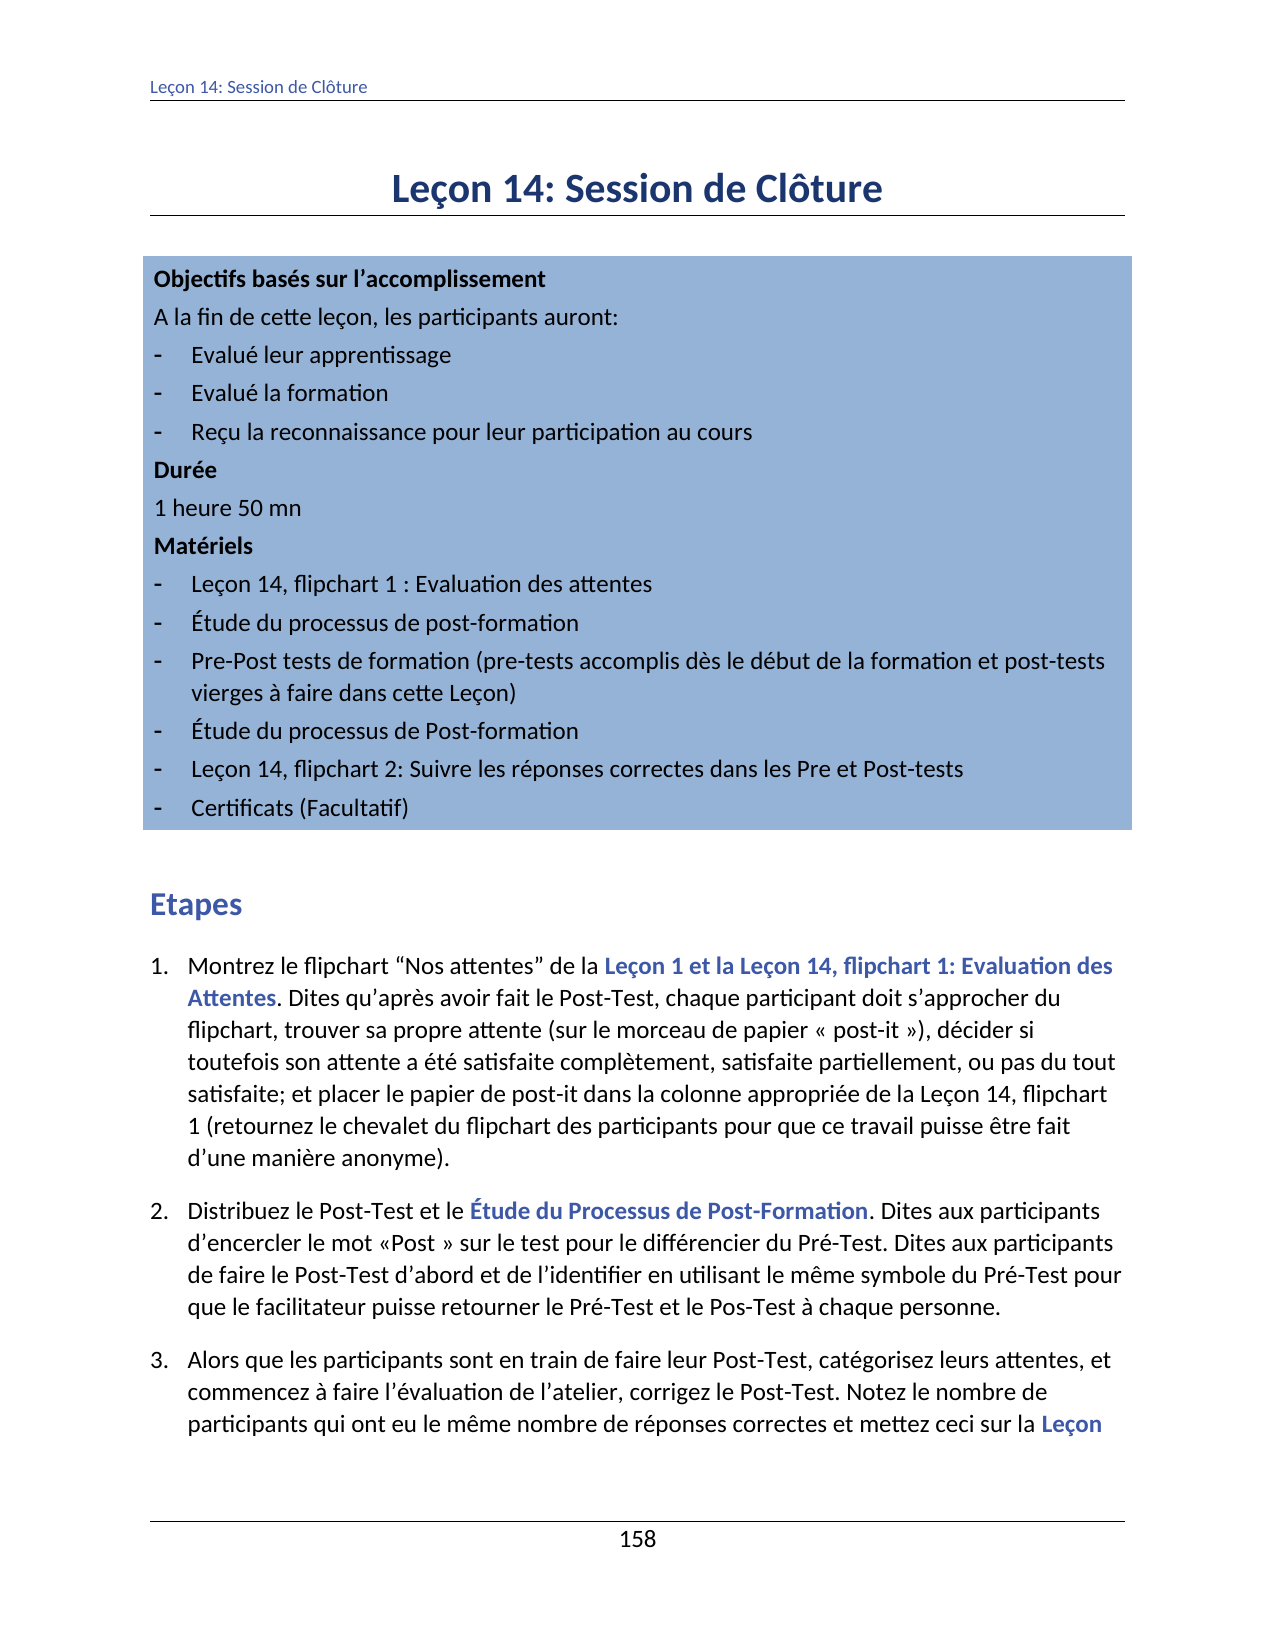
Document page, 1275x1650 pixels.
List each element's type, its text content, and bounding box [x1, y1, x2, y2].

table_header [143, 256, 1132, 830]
subtitle Etapes [150, 883, 1125, 923]
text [150, 1344, 1125, 1438]
subtitle Leçon 14: Session de Clôture [150, 162, 1125, 215]
text 1. Montrez le flipchart “Nos attentes” de la Leçon 1 et la Leçon 14, flipchart 1: Evaluation des Attentes. Dites qu’après avoir fait le Post-Test, chaque participant doit s’approcher du flipchart, trouver sa propre attente (sur le morceau de papier « post-it »), décider si toutefois son attente a été satisfaite complètement, satisfaite partiellement, ou pas du tout satisfaite; et placer le papier de post-it dans la colonne appropriée de la Leçon 14, flipchart 1 (retournez le chevalet du flipchart des participants pour que ce travail puisse être fait d’une manière anonyme). [150, 950, 1125, 1173]
text 2. Distribuez le Post-Test et le Étude du Processus de Post-Formation. Dites aux participants d’encercler le mot «Post » sur le test pour le différencier du Pré-Test. Dites aux participants de faire le Post-Test d’abord et de l’identifier en utilisant le même symbole du Pré-Test pour que le facilitateur puisse retourner le Pré-Test et le Pos-Test à chaque personne. [150, 1195, 1125, 1321]
